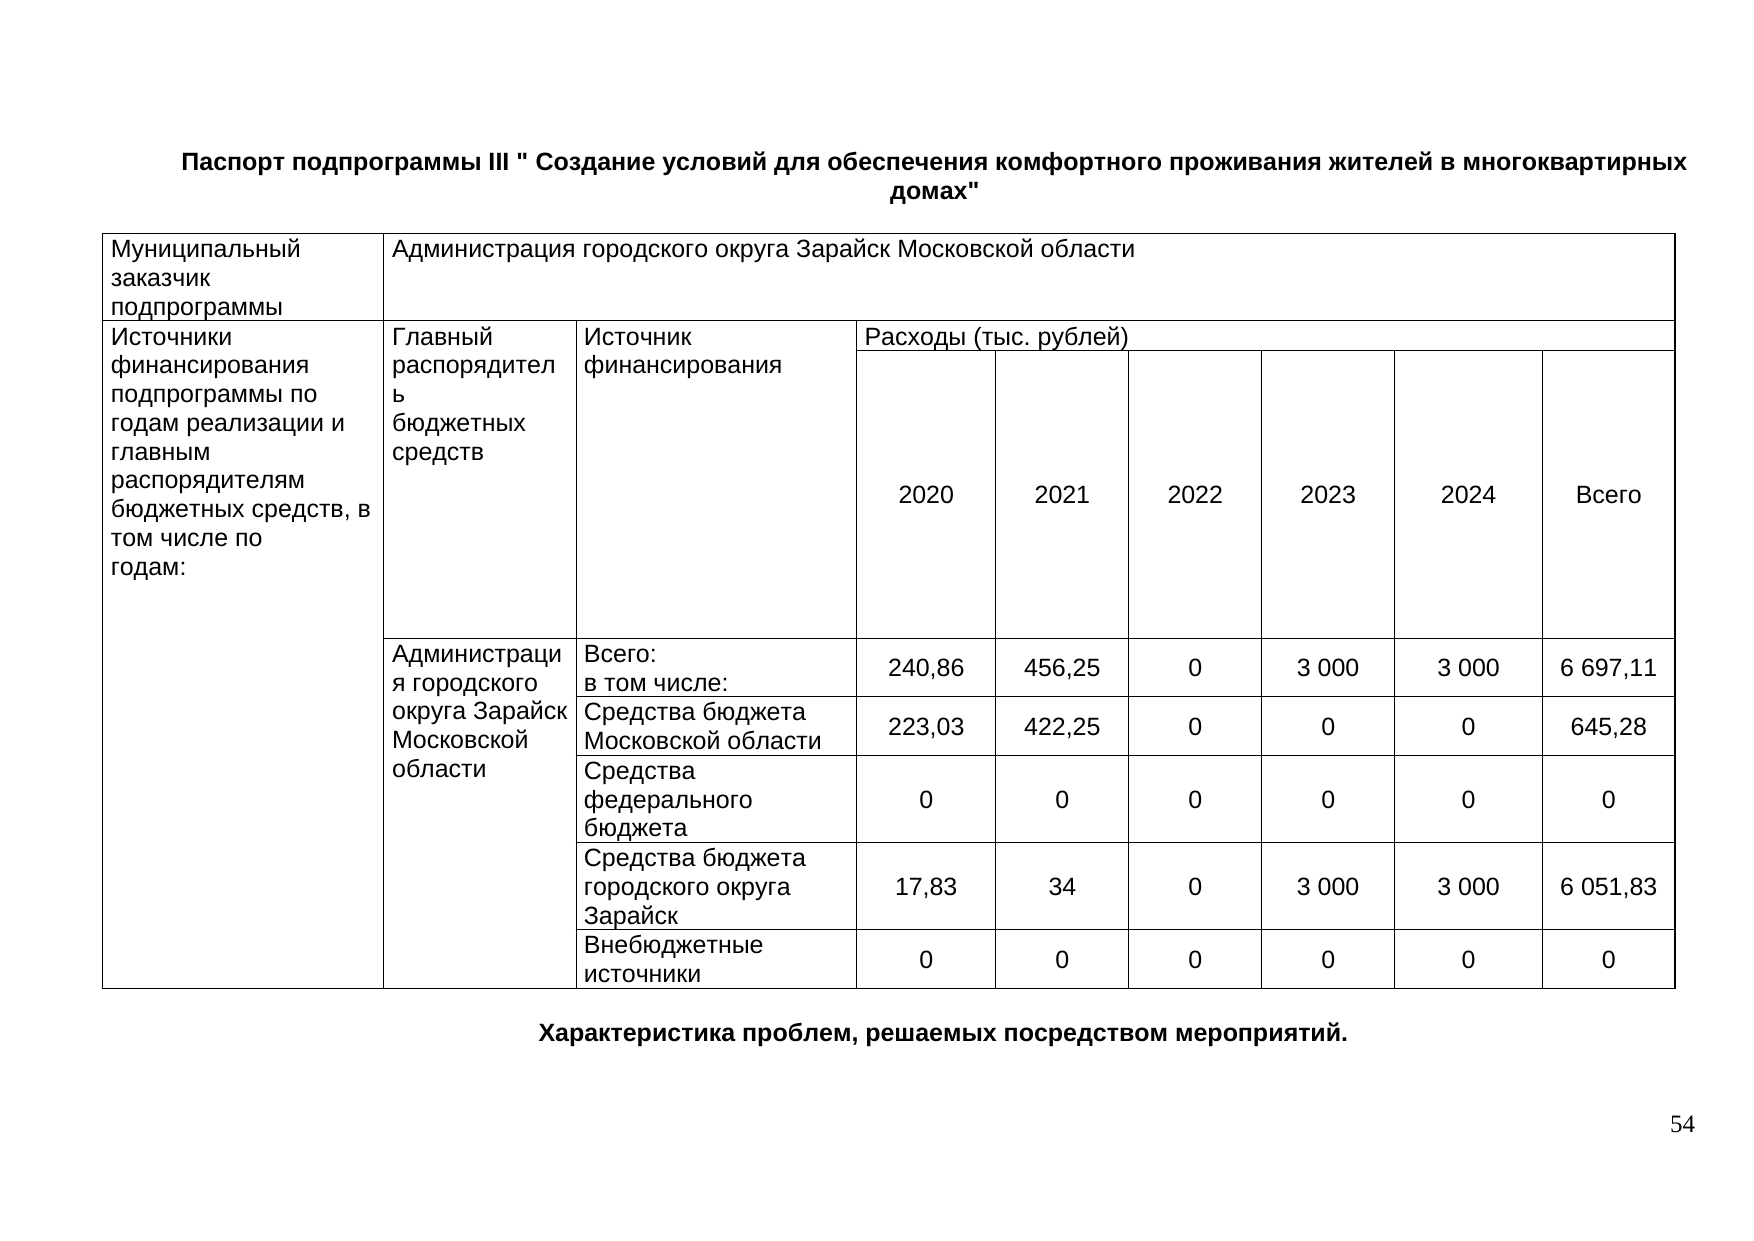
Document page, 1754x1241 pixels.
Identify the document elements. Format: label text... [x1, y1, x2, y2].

text Паспорт подпрограммы III " Создание условий для обеспечения комфортного проживания жителей в многоквартирных домах" [174, 147, 1695, 204]
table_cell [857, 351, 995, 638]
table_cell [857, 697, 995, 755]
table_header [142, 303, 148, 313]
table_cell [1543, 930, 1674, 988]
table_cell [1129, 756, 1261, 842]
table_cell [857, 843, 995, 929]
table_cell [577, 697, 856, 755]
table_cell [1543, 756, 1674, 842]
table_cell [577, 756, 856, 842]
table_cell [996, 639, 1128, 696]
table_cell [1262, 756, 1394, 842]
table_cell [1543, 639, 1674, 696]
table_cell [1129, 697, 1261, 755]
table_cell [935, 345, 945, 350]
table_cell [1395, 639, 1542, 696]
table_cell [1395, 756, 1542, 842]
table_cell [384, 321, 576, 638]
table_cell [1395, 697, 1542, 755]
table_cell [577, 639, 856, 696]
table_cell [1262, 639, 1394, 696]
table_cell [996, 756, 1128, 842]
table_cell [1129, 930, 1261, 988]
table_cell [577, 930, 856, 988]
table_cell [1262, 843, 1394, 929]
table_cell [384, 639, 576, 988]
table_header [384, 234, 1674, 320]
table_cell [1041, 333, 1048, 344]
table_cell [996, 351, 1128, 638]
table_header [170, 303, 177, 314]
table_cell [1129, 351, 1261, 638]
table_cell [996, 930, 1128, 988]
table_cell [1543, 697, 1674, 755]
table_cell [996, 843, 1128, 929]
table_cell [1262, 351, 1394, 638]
text Характеристика проблем, решаемых посредством мероприятий. [118, 1018, 1695, 1046]
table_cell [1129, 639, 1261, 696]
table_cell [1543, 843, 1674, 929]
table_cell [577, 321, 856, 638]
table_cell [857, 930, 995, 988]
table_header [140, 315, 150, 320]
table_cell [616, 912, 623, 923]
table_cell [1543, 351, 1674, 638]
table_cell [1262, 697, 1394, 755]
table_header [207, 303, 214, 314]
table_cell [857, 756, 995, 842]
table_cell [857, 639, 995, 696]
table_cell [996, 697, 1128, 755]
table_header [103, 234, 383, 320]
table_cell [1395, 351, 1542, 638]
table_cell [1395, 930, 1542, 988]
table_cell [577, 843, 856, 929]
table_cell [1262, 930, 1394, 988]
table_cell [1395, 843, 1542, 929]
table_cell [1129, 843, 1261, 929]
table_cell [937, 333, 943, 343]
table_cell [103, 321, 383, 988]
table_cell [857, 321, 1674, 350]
